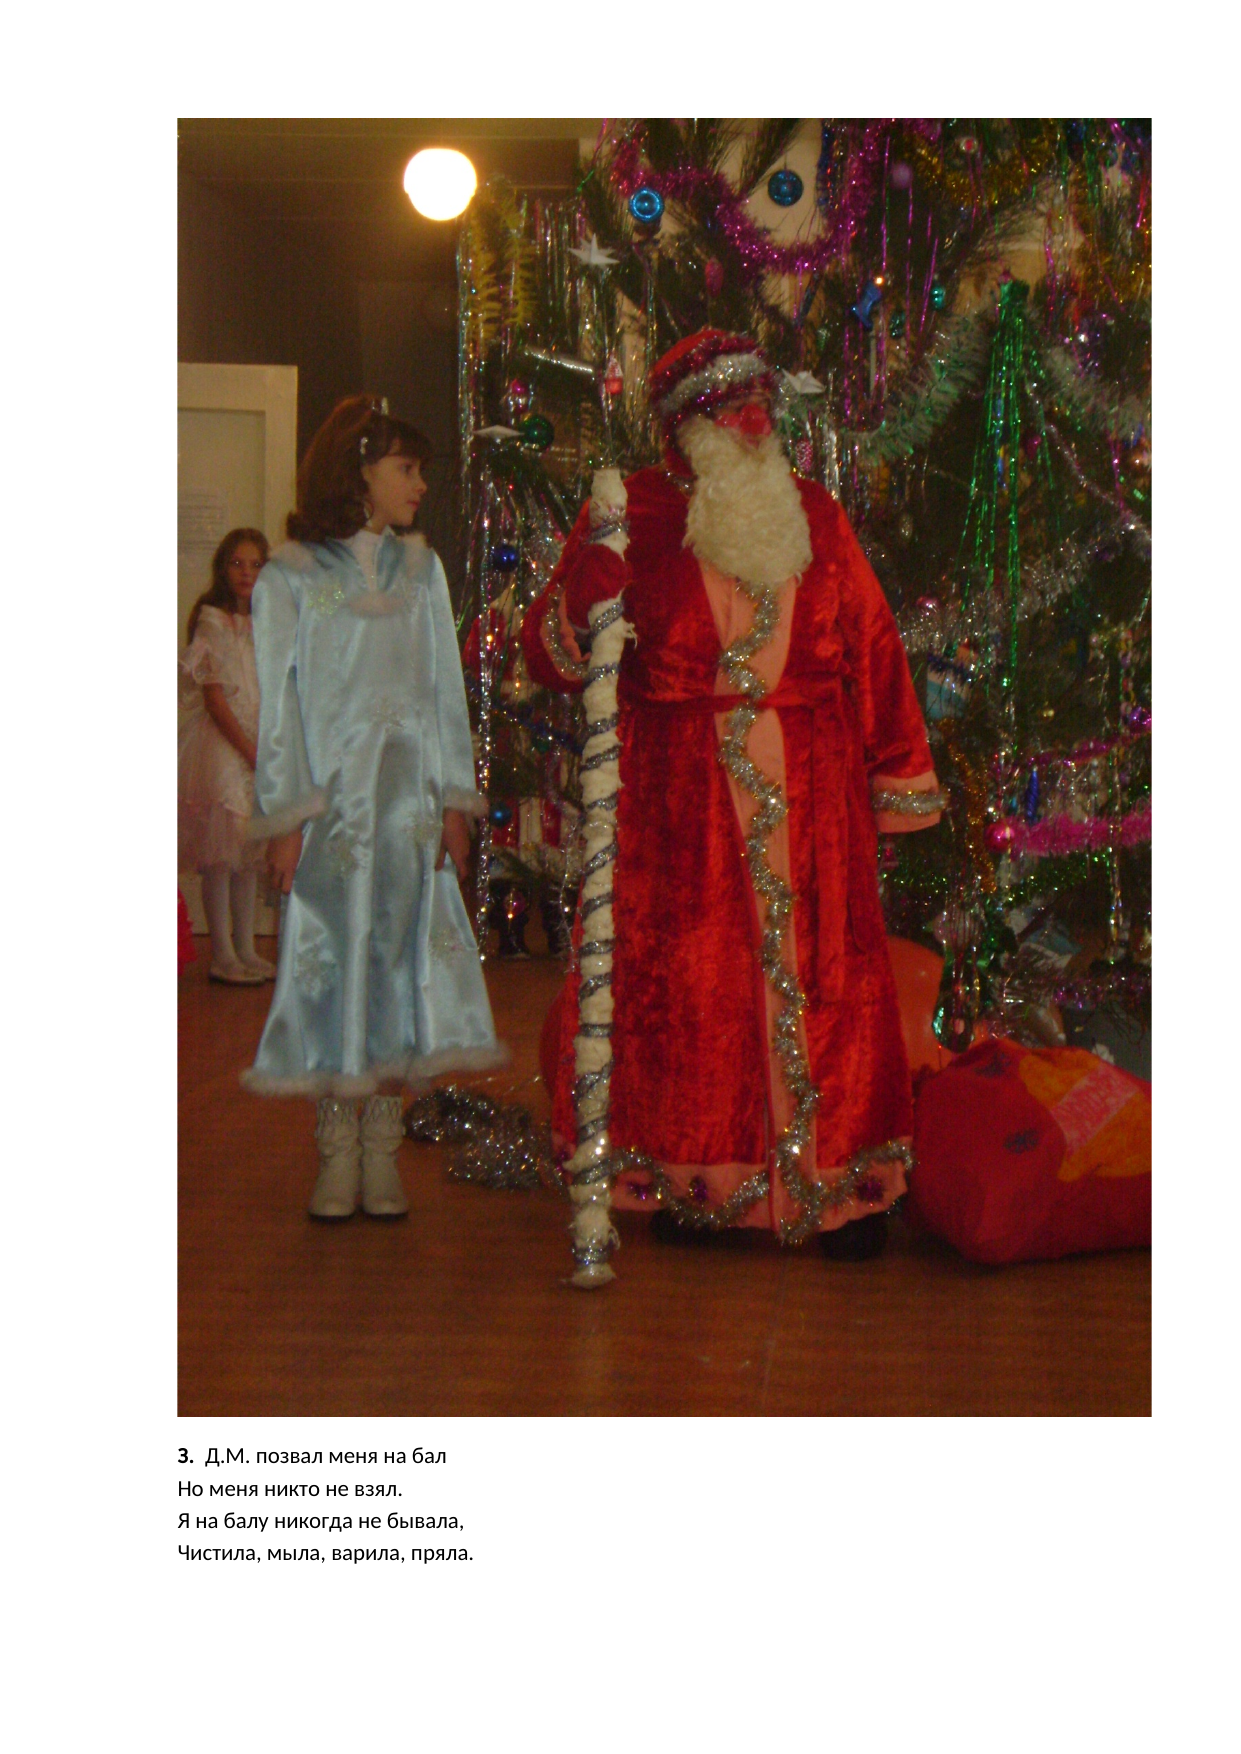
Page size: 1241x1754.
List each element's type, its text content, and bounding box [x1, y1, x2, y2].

picture [177, 118, 1152, 1417]
text З. Д.М. позвал меня на бал Но меня никто не взял. Я на балу никогда не бывала, Чистила, мыла, варила, пряла. [177, 1442, 1152, 1566]
